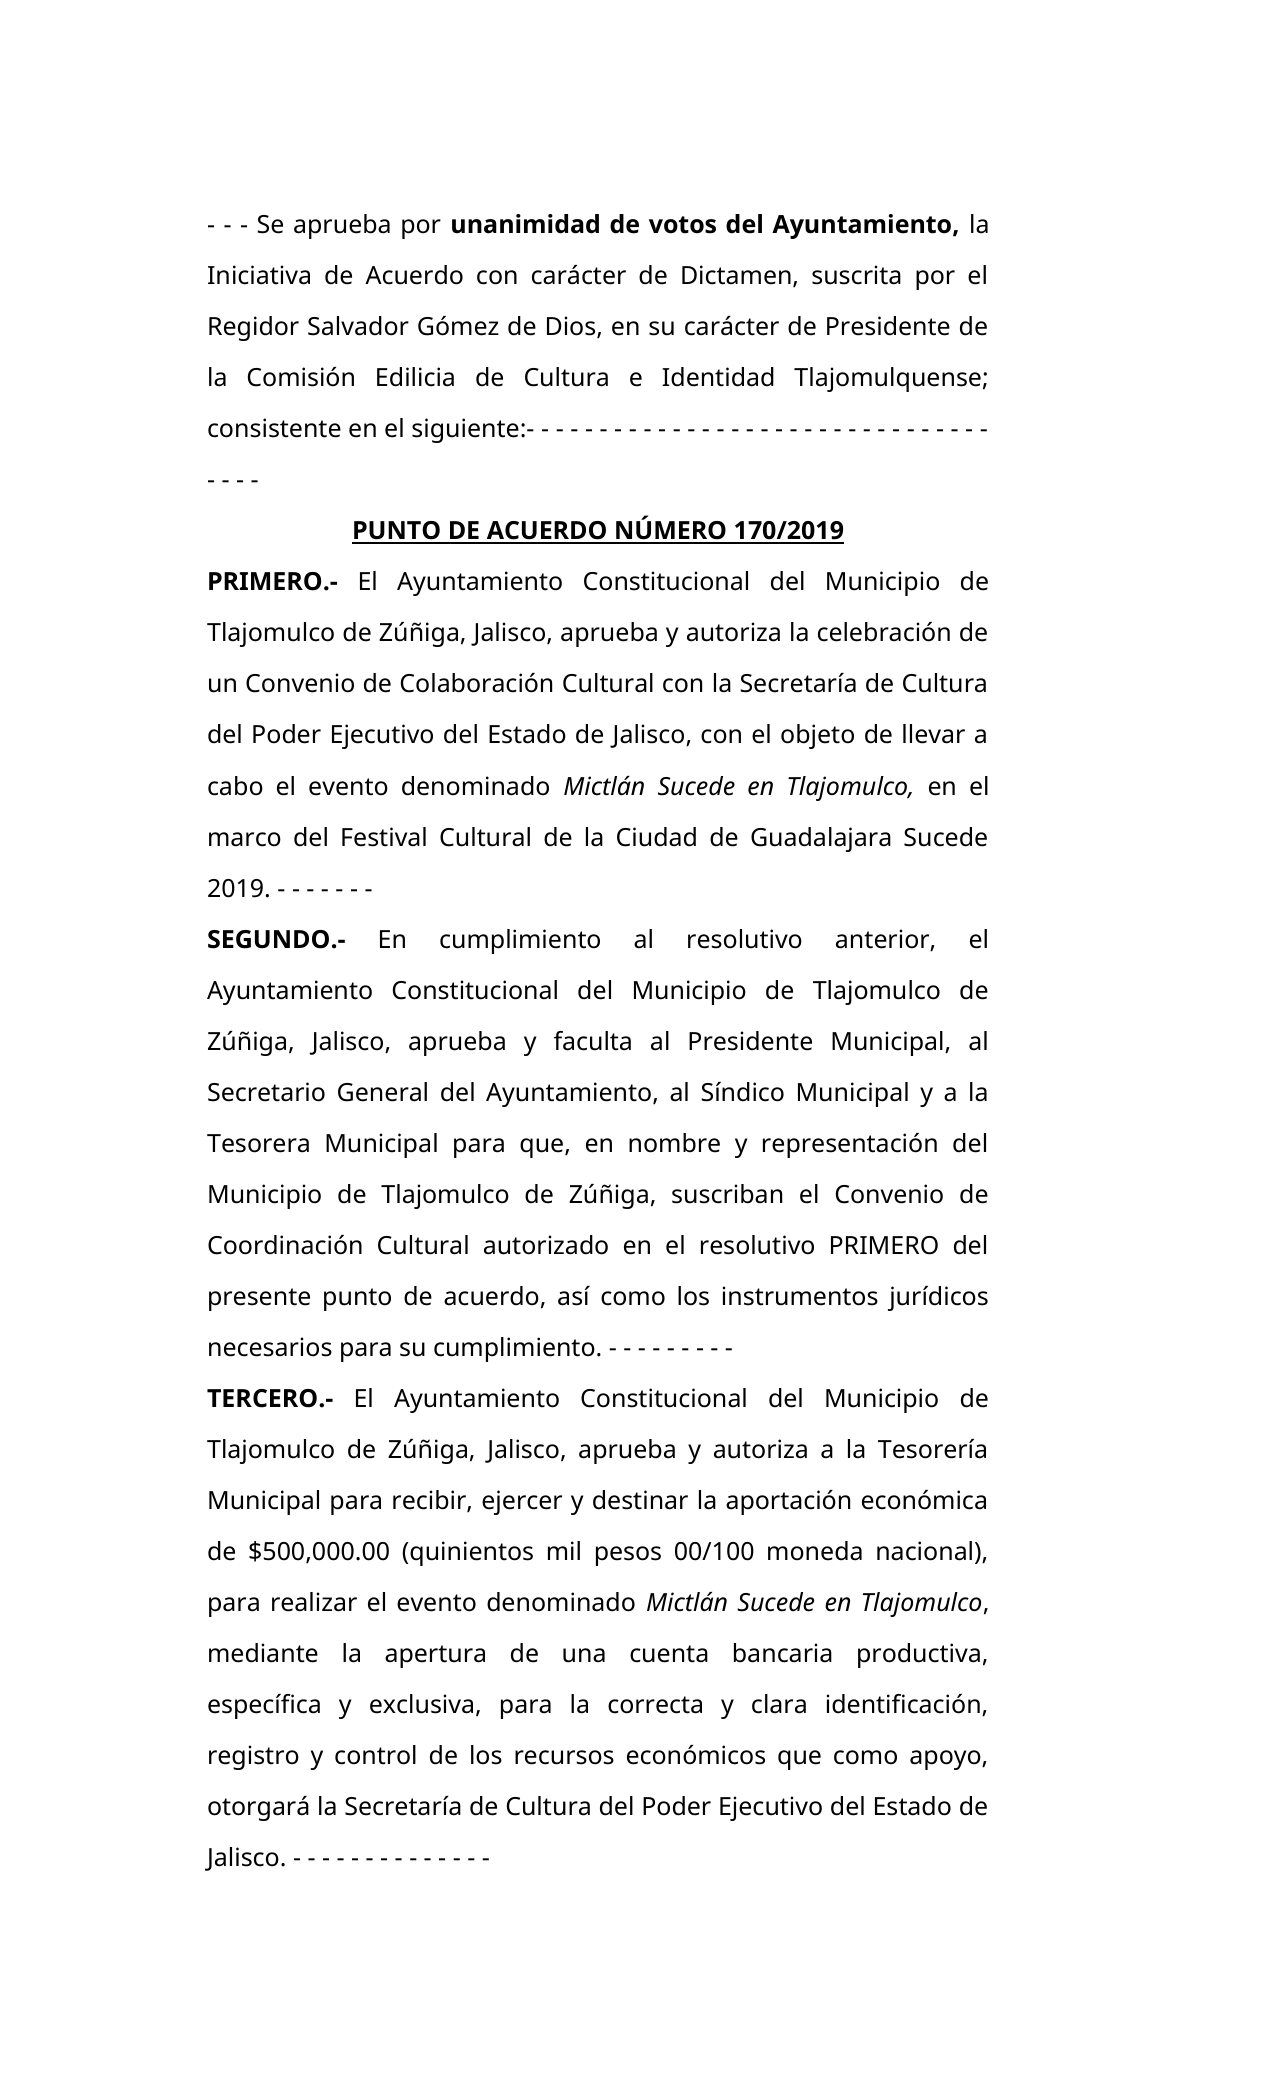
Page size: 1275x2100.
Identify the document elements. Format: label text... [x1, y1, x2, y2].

text SEGUNDO.- En cumplimiento al resolutivo anterior, el Ayuntamiento Constitucional del Municipio de Tlajomulco de Zúñiga, Jalisco, aprueba y faculta al Presidente Municipal, al Secretario General del Ayuntamiento, al Síndico Municipal y a la Tesorera Municipal para que, en nombre y representación del Municipio de Tlajomulco de Zúñiga, suscriban el Convenio de Coordinación Cultural autorizado en el resolutivo PRIMERO del presente punto de acuerdo, así como los instrumentos jurídicos necesarios para su cumplimiento. - - - - - - - - - [207, 921, 989, 1364]
text PUNTO DE ACUERDO NÚMERO 170/2019 [207, 513, 989, 547]
text TERCERO.- El Ayuntamiento Constitucional del Municipio de Tlajomulco de Zúñiga, Jalisco, aprueba y autoriza a la Tesorería Municipal para recibir, ejercer y destinar la aportación económica de $500,000.00 (quinientos mil pesos 00/100 moneda nacional), para realizar el evento denominado Mictlán Sucede en Tlajomulco, mediante la apertura de una cuenta bancaria productiva, específica y exclusiva, para la correcta y clara identificación, registro y control de los recursos económicos que como apoyo, otorgará la Secretaría de Cultura del Poder Ejecutivo del Estado de Jalisco. - - - - - - - - - - - - - - [207, 1381, 989, 1874]
text - - - Se aprueba por unanimidad de votos del Ayuntamiento, la Iniciativa de Acuerdo con carácter de Dictamen, suscrita por el Regidor Salvador Gómez de Dios, en su carácter de Presidente de la Comisión Edilicia de Cultura e Identidad Tlajomulquense; consistente en el siguiente:- - - - - - - - - - - - - - - - - - - - - - - - - - - - - - - - - - - - [207, 207, 989, 496]
text PRIMERO.- El Ayuntamiento Constitucional del Municipio de Tlajomulco de Zúñiga, Jalisco, aprueba y autoriza la celebración de un Convenio de Colaboración Cultural con la Secretaría de Cultura del Poder Ejecutivo del Estado de Jalisco, con el objeto de llevar a cabo el evento denominado Mictlán Sucede en Tlajomulco, en el marco del Festival Cultural de la Ciudad de Guadalajara Sucede 2019. - - - - - - - [207, 564, 989, 904]
